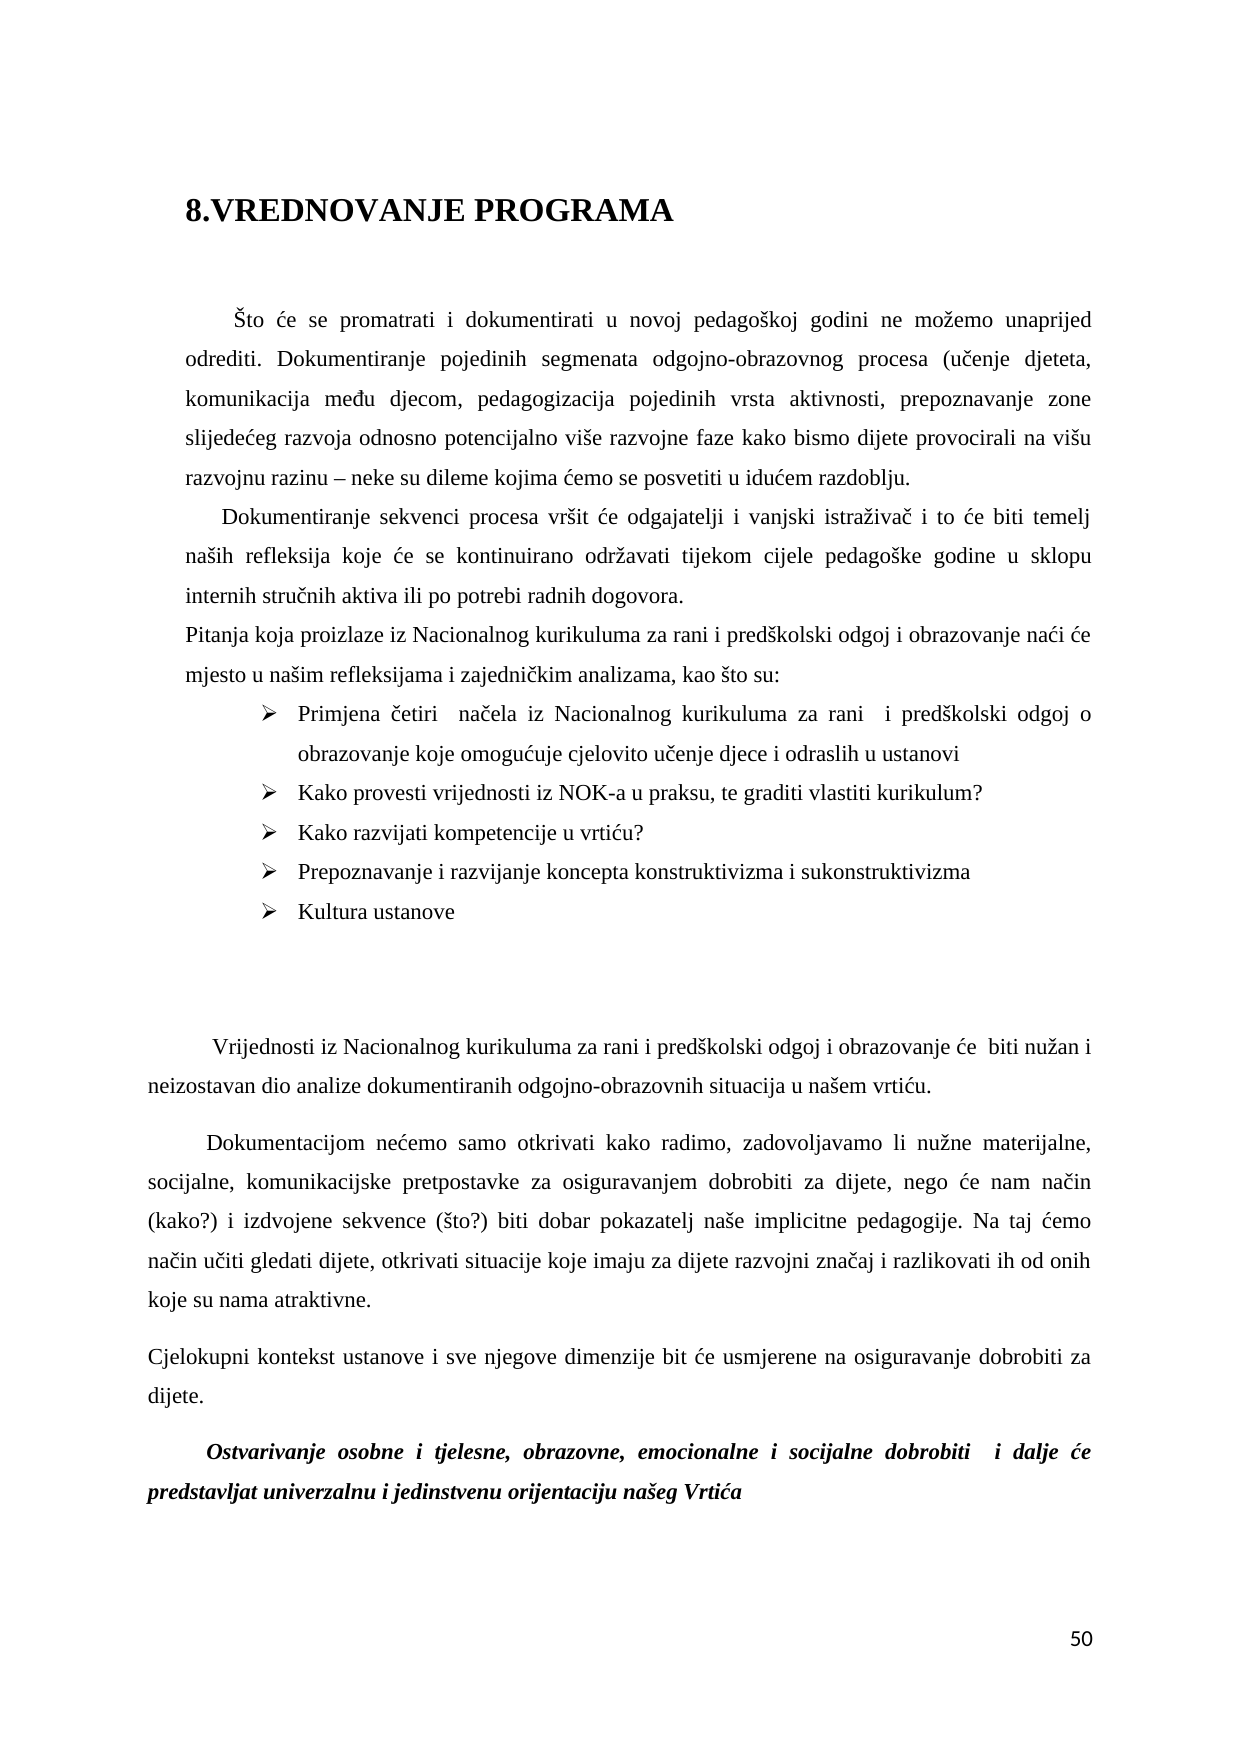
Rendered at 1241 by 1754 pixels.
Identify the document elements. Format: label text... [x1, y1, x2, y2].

text Vrijednosti iz Nacionalnog kurikuluma za rani i predškolski odgoj i obrazovanje će biti nužan i neizostavan dio analize dokumentiranih odgojno-obrazovnih situacija u našem vrtiću. [148, 1033, 1093, 1099]
list Kako razvijati kompetencije u vrtiću? [260, 819, 1093, 845]
text Pitanja koja proizlaze iz Nacionalnog kurikuluma za rani i predškolski odgoj i obrazovanje naći će mjesto u našim refleksijama i zajedničkim analizama, kao što su: [185, 622, 1093, 687]
text Što će se promatrati i dokumentirati u novoj pedagoškoj godini ne možemo unaprijed odrediti. Dokumentiranje pojedinih segmenata odgojno-obrazovnog procesa (učenje djeteta, komunikacija među djecom, pedagogizacija pojedinih vrsta aktivnosti, prepoznavanje zone slijedećeg razvoja odnosno potencijalno više razvojne faze kako bismo dijete provocirali na višu razvojnu razinu – neke su dileme kojima ćemo se posvetiti u idućem razdoblju. [185, 306, 1093, 490]
text Ostvarivanje osobne i tjelesne, obrazovne, emocionalne i socijalne dobrobiti i dalje će predstavljat univerzalnu i jedinstvenu orijentaciju našeg Vrtića [148, 1438, 1093, 1504]
text Dokumentiranje sekvenci procesa vršit će odgajatelji i vanjski istraživač i to će biti temelj naših refleksija koje će se kontinuirano održavati tijekom cijele pedagoške godine u sklopu internih stručnih aktiva ili po potrebi radnih dogovora. [185, 503, 1093, 608]
list Primjena četiri načela iz Nacionalnog kurikuluma za rani i predškolski odgoj o obrazovanje koje omogućuje cjelovito učenje djece i odraslih u ustanovi [260, 701, 1093, 766]
text 8.VREDNOVANJE PROGRAMA [185, 191, 1093, 229]
list Kultura ustanove [260, 898, 1093, 924]
text Cjelokupni kontekst ustanove i sve njegove dimenzije bit će usmjerene na osiguravanje dobrobiti za dijete. [148, 1343, 1093, 1408]
list Kako provesti vrijednosti iz NOK-a u praksu, te graditi vlastiti kurikulum? [260, 779, 1093, 806]
list Prepoznavanje i razvijanje koncepta konstruktivizma i sukonstruktivizma [260, 858, 1093, 885]
text Dokumentacijom nećemo samo otkrivati kako radimo, zadovoljavamo li nužne materijalne, socijalne, komunikacijske pretpostavke za osiguravanjem dobrobiti za dijete, nego će nam način (kako?) i izdvojene sekvence (što?) biti dobar pokazatelj naše implicitne pedagogije. Na taj ćemo način učiti gledati dijete, otkrivati situacije koje imaju za dijete razvojni značaj i razlikovati ih od onih koje su nama atraktivne. [148, 1129, 1093, 1313]
